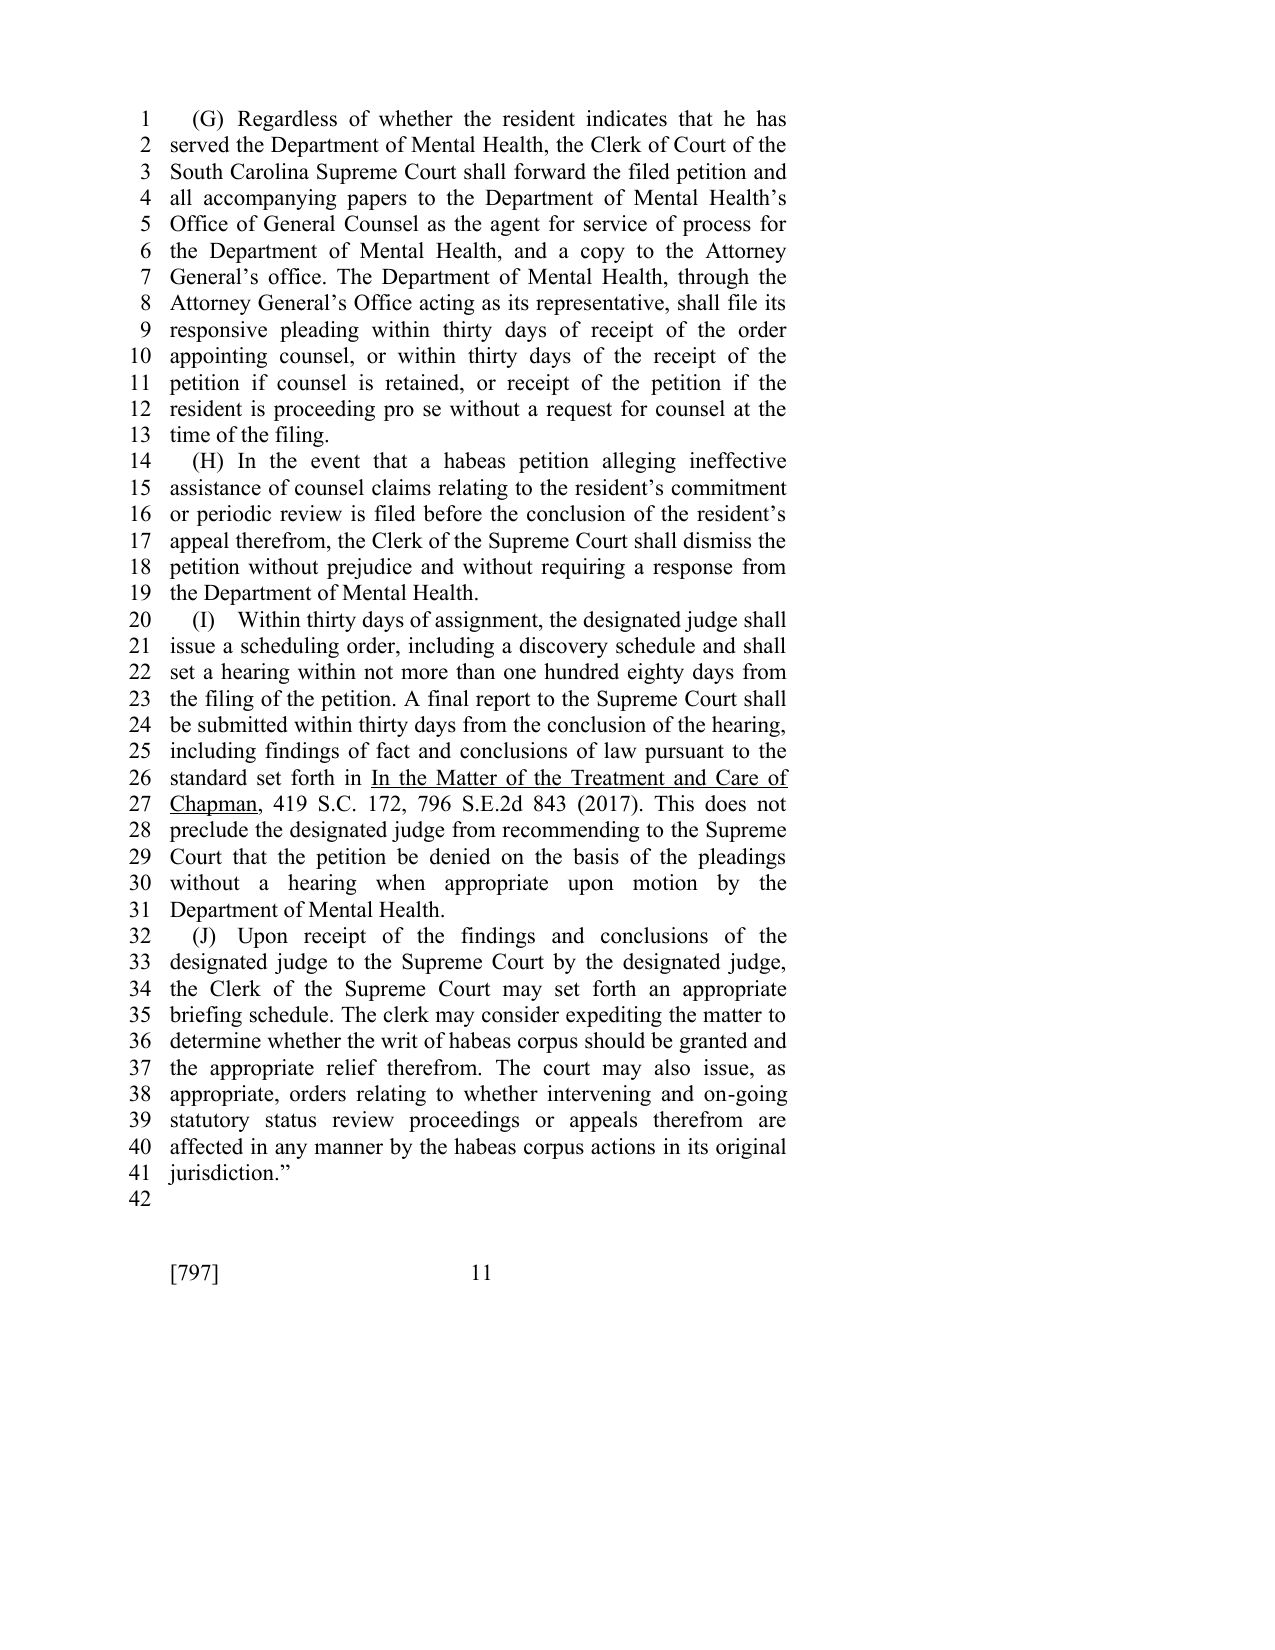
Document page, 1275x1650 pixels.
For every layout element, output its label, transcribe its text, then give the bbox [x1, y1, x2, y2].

list (H) In the event that a habeas petition alleging ineffective assistance of counsel claims relating to the resident’s commitment or periodic review is filed before the conclusion of the resident’s appeal therefrom, the Clerk of the Supreme Court shall dismiss the petition without prejudice and without requiring a response from the Department of Mental Health. [169, 448, 787, 606]
list (G) Regardless of whether the resident indicates that he has served the Department of Mental Health, the Clerk of Court of the South Carolina Supreme Court shall forward the filed petition and all accompanying papers to the Department of Mental Health’s Office of General Counsel as the agent for service of process for the Department of Mental Health, and a copy to the Attorney General’s office. The Department of Mental Health, through the Attorney General’s Office acting as its representative, shall file its responsive pleading within thirty days of receipt of the order appointing counsel, or within thirty days of the receipt of the petition if counsel is retained, or receipt of the petition if the resident is proceeding pro se without a request for counsel at the time of the filing. [169, 105, 787, 448]
list (I) Within thirty days of assignment, the designated judge shall issue a scheduling order, including a discovery schedule and shall set a hearing within not more than one hundred eighty days from the filing of the petition. A final report to the Supreme Court shall be submitted within thirty days from the conclusion of the hearing, including findings of fact and conclusions of law pursuant to the standard set forth in In the Matter of the Treatment and Care of Chapman, 419 S.C. 172, 796 S.E.2d 843 (2017). This does not preclude the designated judge from recommending to the Supreme Court that the petition be denied on the basis of the pleadings without a hearing when appropriate upon motion by the Department of Mental Health. [169, 606, 787, 922]
text (J) Upon receipt of the findings and conclusions of the designated judge to the Supreme Court by the designated judge, the Clerk of the Supreme Court may set forth an appropriate briefing schedule. The clerk may consider expediting the matter to determine whether the writ of habeas corpus should be granted and the appropriate relief therefrom. The court may also issue, as appropriate, orders relating to whether intervening and on-going statutory status review proceedings or appeals therefrom are affected in any manner by the habeas corpus actions in its original jurisdiction.” [169, 922, 787, 1186]
